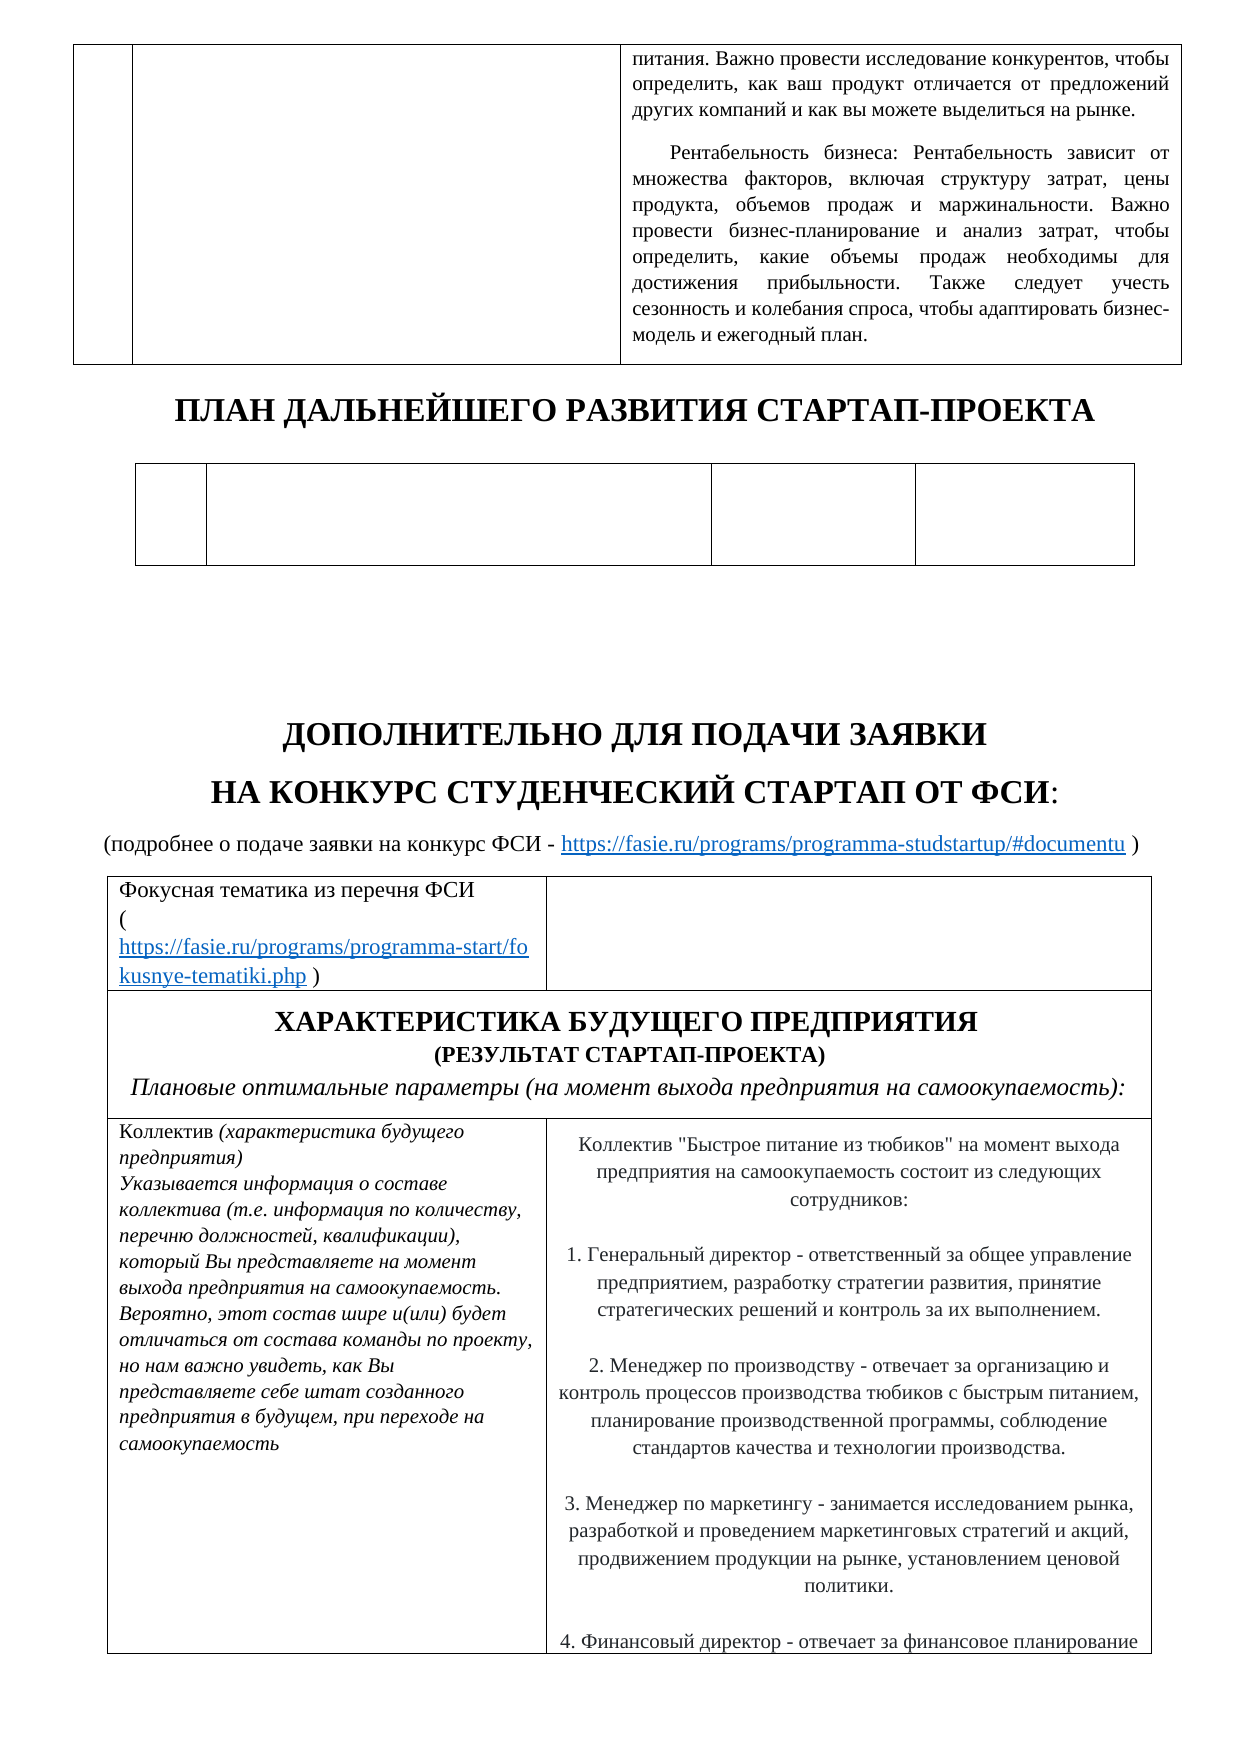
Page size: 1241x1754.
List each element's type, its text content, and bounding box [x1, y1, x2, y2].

text НА КОНКУРС СТУДЕНЧЕСКИЙ СТАРТАП ОТ ФСИ: [118, 772, 1152, 811]
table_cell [133, 45, 620, 364]
text ДОПОЛНИТЕЛЬНО ДЛЯ ПОДАЧИ ЗАЯВКИ [118, 714, 1152, 753]
text (подробнее о подаче заявки на конкурс ФСИ - https://fasie.ru/programs/programma-studstartup/#documentu ) [103, 830, 1152, 857]
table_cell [108, 1119, 546, 1653]
table_header [712, 464, 915, 565]
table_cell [547, 1119, 1151, 1653]
table_header Фокусная тематика из перечня ФСИ (https://fasie.ru/programs/programma-start/fokusnye-tematiki.php ) [108, 877, 546, 990]
table_header [916, 464, 1134, 565]
table_header [207, 464, 711, 565]
text план дальнейшего развития стартап-проекта [118, 390, 1152, 429]
table_cell 29 [74, 45, 132, 364]
table_header [136, 464, 206, 565]
table_header [547, 877, 1151, 990]
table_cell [621, 45, 1181, 364]
table_cell ХАРАКТЕРИСТИКА БУДУЩЕГО ПРЕДПРИЯТИЯ (РЕЗУЛЬТАТ СТАРТАП-ПРОЕКТА) Плановые оптимальные параметры (на момент выхода предприятия на самоокупаемость): [108, 991, 1151, 1118]
